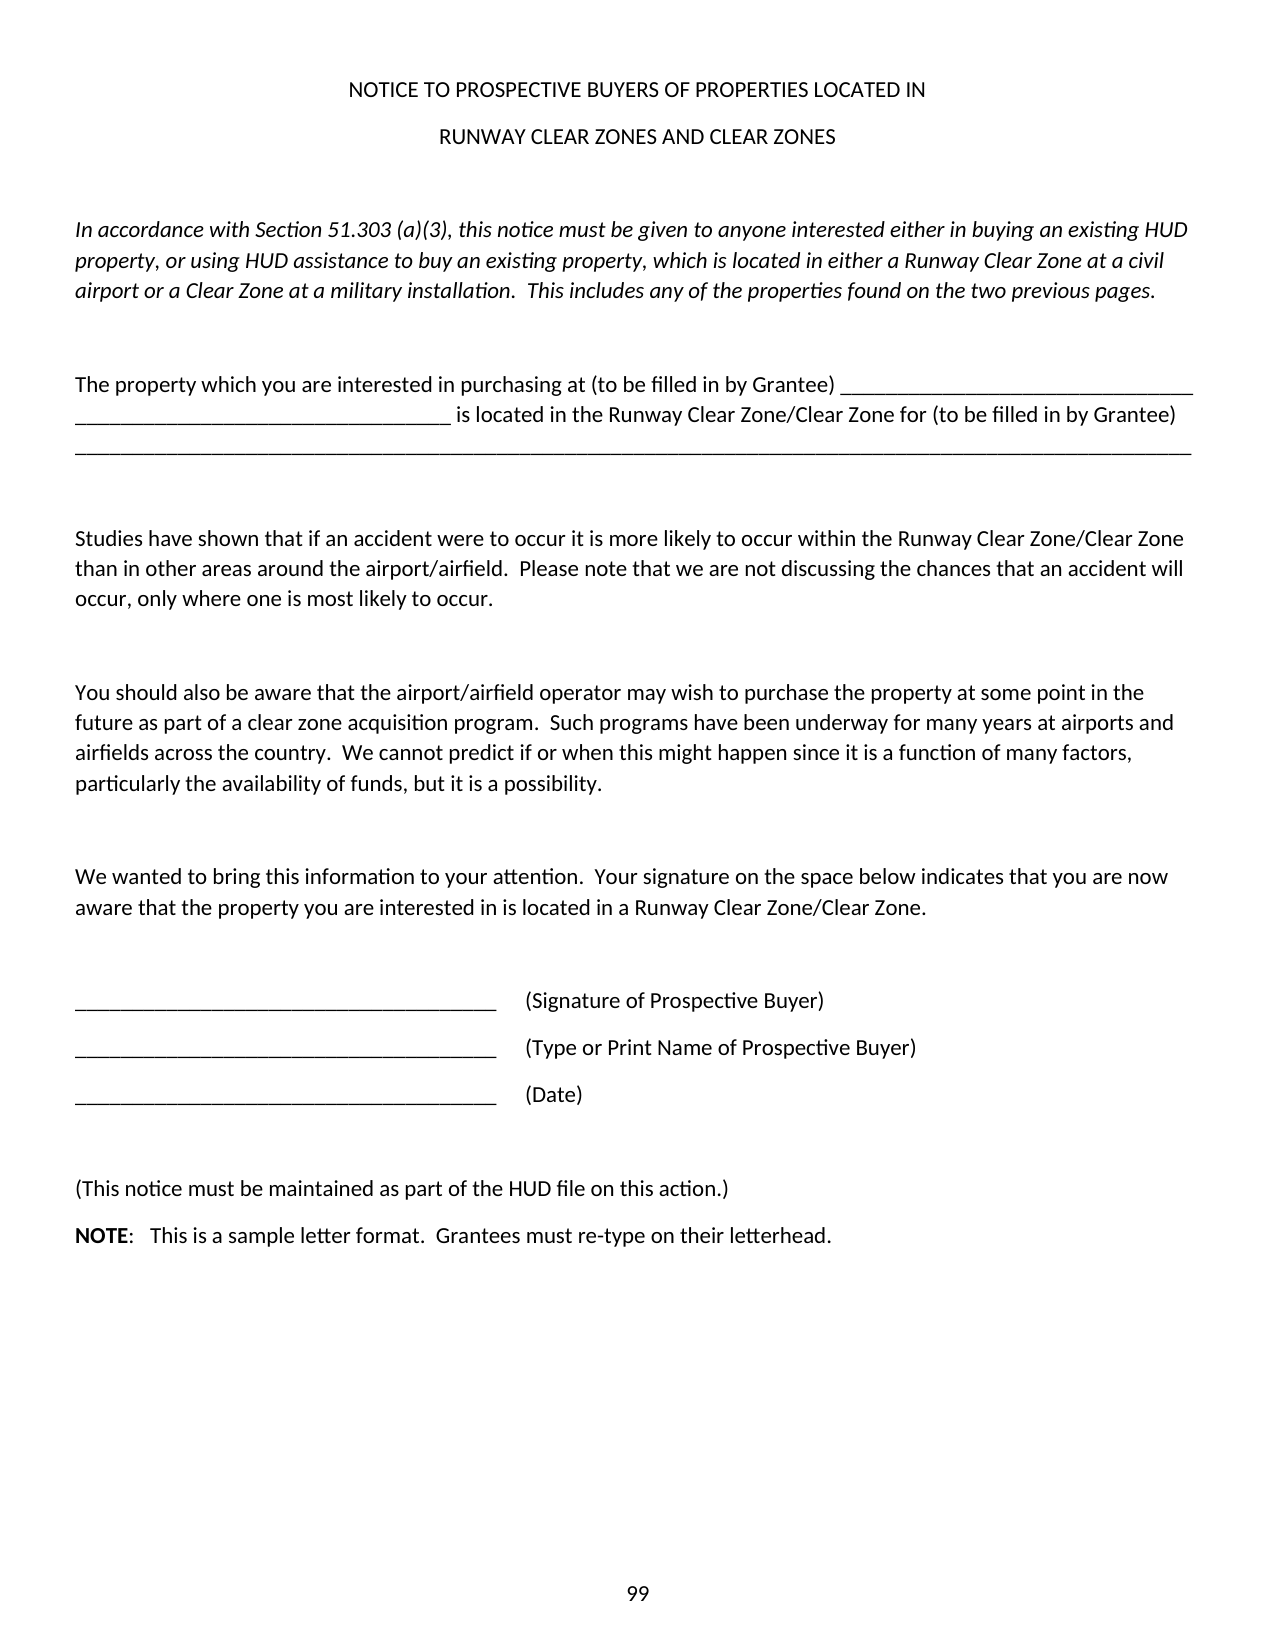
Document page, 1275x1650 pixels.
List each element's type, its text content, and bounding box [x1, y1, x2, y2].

text RUNWAY CLEAR ZONES AND CLEAR ZONES [75, 122, 1200, 150]
text In accordance with Section 51.303 (a)(3), this notice must be given to anyone interested either in buying an existing HUD property, or using HUD assistance to buy an existing property, which is located in either a Runway Clear Zone at a civil airport or a Clear Zone at a military installation. This includes any of the properties found on the two previous pages. [75, 216, 1200, 304]
text (This notice must be maintained as part of the HUD file on this action.) [75, 1174, 1200, 1202]
text _____________________________________ (Date) [75, 1080, 1200, 1108]
text You should also be aware that the airport/airfield operator may wish to purchase the property at some point in the future as part of a clear zone acquisition program. Such programs have been underway for many years at airports and airfields across the country. We cannot predict if or when this might happen since it is a function of many factors, particularly the availability of funds, but it is a possibility. [75, 678, 1200, 797]
text _____________________________________ (Signature of Prospective Buyer) [75, 986, 1200, 1014]
text NOTICE TO PROSPECTIVE BUYERS OF PROPERTIES LOCATED IN [75, 75, 1200, 103]
text _____________________________________ (Type or Print Name of Prospective Buyer) [75, 1033, 1200, 1061]
text Studies have shown that if an accident were to occur it is more likely to occur within the Runway Clear Zone/Clear Zone than in other areas around the airport/airfield. Please note that we are not discussing the chances that an accident will occur, only where one is most likely to occur. [75, 524, 1200, 612]
text We wanted to bring this information to your attention. Your signature on the space below indicates that you are now aware that the property you are interested in is located in a Runway Clear Zone/Clear Zone. [75, 862, 1200, 921]
text NOTE: This is a sample letter format. Grantees must re-type on their letterhead. [75, 1221, 1200, 1249]
text The property which you are interested in purchasing at (to be filled in by Grantee) _______________________________ _________________________________ is located in the Runway Clear Zone/Clear Zone for (to be filled in by Grantee) __________________________________________________________________________________________________ [75, 370, 1200, 458]
